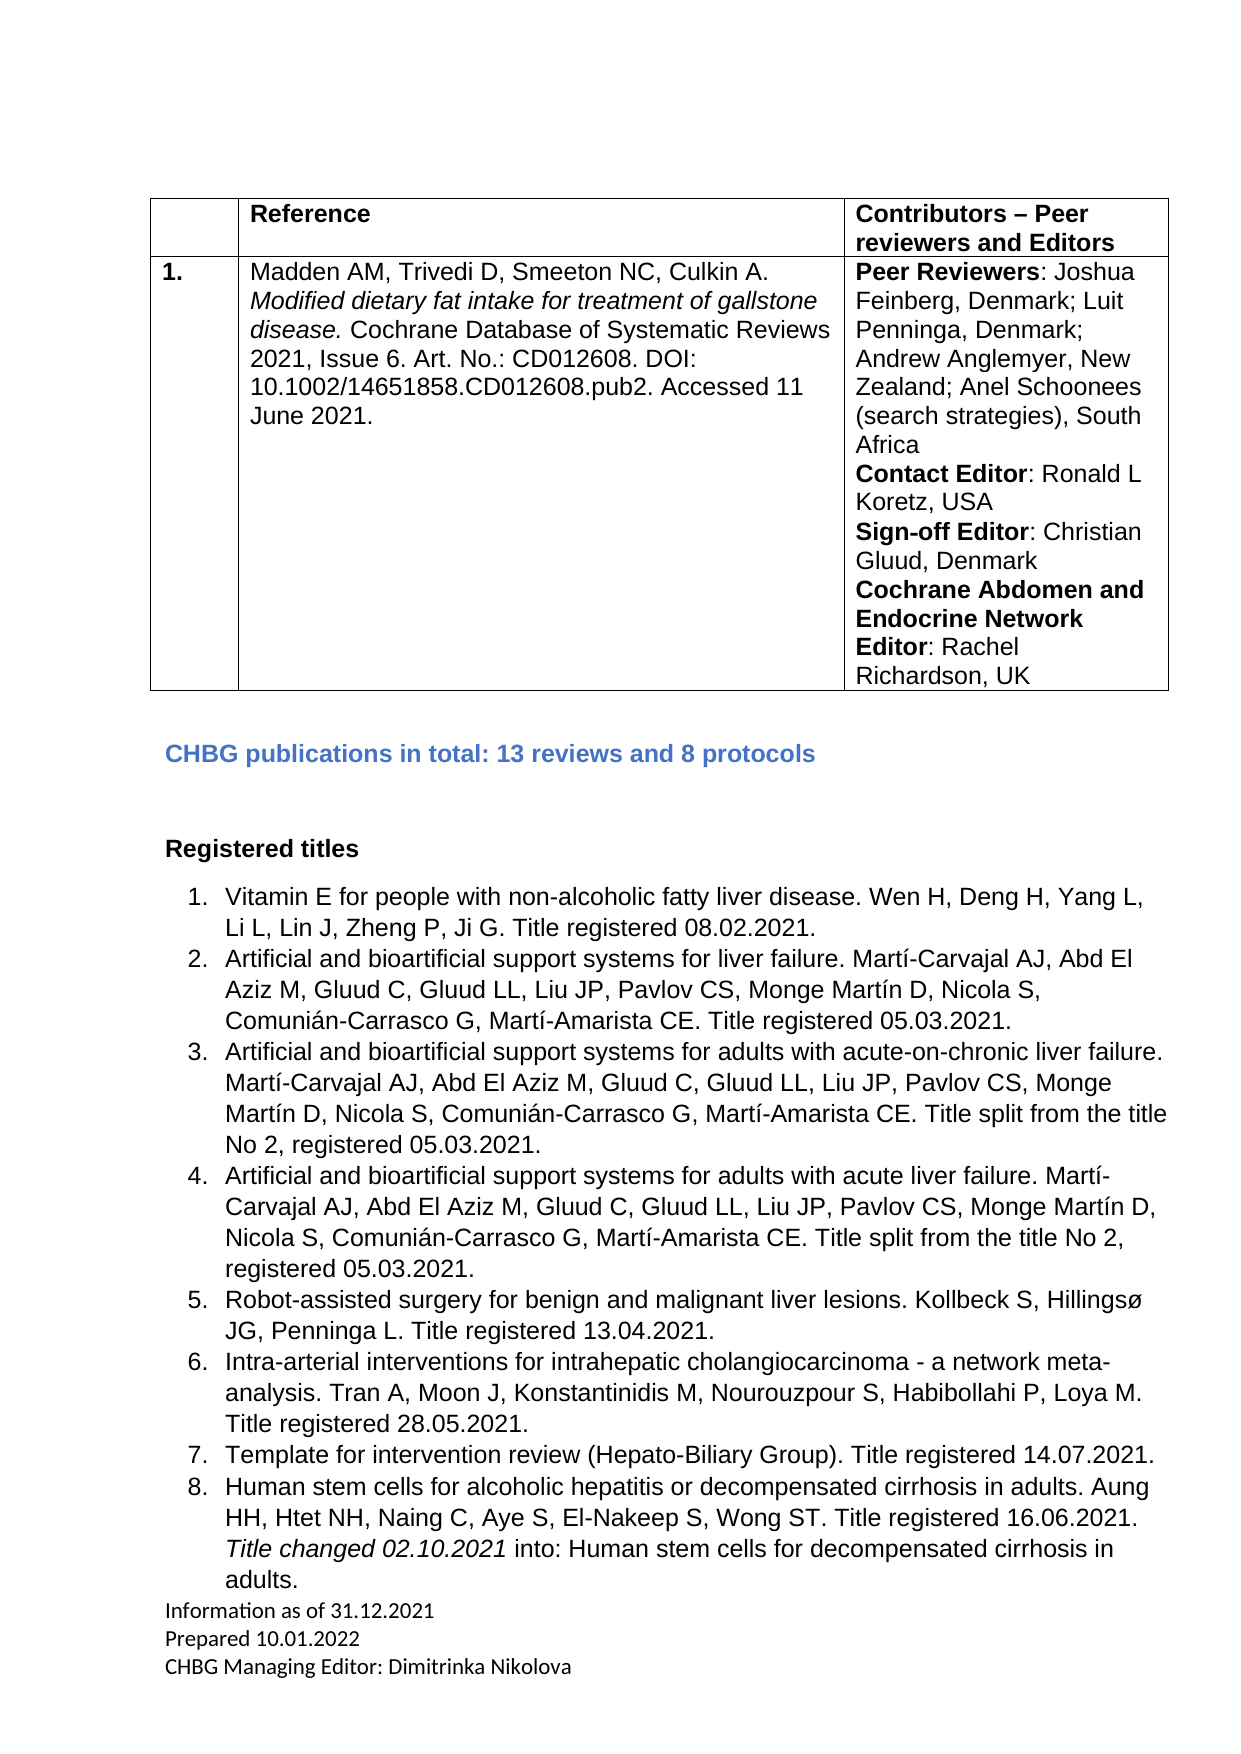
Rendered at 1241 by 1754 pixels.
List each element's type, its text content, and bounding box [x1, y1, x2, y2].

text Registered titles [165, 834, 1169, 863]
table_cell Madden AM, Trivedi D, Smeeton NC, Culkin A. Modified dietary fat intake for treatment of gallstone disease. Cochrane Database of Systematic Reviews 2021, Issue 6. Art. No.: CD012608. DOI: 10.1002/14651858.CD012608.pub2. Accessed 11 June 2021. [239, 257, 844, 690]
list Human stem cells for alcoholic hepatitis or decompensated cirrhosis in adults. Aung HH, Htet NH, Naing C, Aye S, El-Nakeep S, Wong ST. Title registered 16.06.2021. Title changed 02.10.2021 into: Human stem cells for decompensated cirrhosis in adults. [187, 1472, 1169, 1593]
table_cell 1. [151, 257, 238, 690]
list Vitamin E for people with non-alcoholic fatty liver disease. Wen H, Deng H, Yang L, Li L, Lin J, Zheng P, Ji G. Title registered 08.02.2021. [187, 882, 1169, 942]
text CHBG publications in total: 13 reviews and 8 protocols [165, 739, 1167, 767]
list Artificial and bioartificial support systems for adults with acute-on-chronic liver failure. Martí-Carvajal AJ, Abd El Aziz M, Gluud C, Gluud LL, Liu JP, Pavlov CS, Monge Martín D, Nicola S, Comunián-Carrasco G, Martí-Amarista CE. Title split from the title No 2, registered 05.03.2021. [187, 1037, 1169, 1159]
table_header Contributors – Peer reviewers and Editors [845, 199, 1168, 256]
list Artificial and bioartificial support systems for adults with acute liver failure. Martí-Carvajal AJ, Abd El Aziz M, Gluud C, Gluud LL, Liu JP, Pavlov CS, Monge Martín D, Nicola S, Comunián-Carrasco G, Martí-Amarista CE. Title split from the title No 2, registered 05.03.2021. [187, 1161, 1169, 1283]
table_header [151, 199, 238, 256]
list Robot-assisted surgery for benign and malignant liver lesions. Kollbeck S, Hillingsø JG, Penninga L. Title registered 13.04.2021. [187, 1285, 1169, 1345]
list Artificial and bioartificial support systems for liver failure. Martí-Carvajal AJ, Abd El Aziz M, Gluud C, Gluud LL, Liu JP, Pavlov CS, Monge Martín D, Nicola S, Comunián-Carrasco G, Martí-Amarista CE. Title registered 05.03.2021. [187, 944, 1169, 1035]
table_cell Peer Reviewers: Joshua Feinberg, Denmark; Luit Penninga, Denmark; Andrew Anglemyer, New Zealand; Anel Schoonees (search strategies), South Africa Contact Editor: Ronald L Koretz, USA Sign‐off Editor: Christian Gluud, Denmark Cochrane Abdomen and Endocrine Network Editor: Rachel Richardson, UK [845, 257, 1168, 690]
list Template for intervention review (Hepato-Biliary Group). Title registered 14.07.2021. [187, 1441, 1169, 1469]
table_header Reference [239, 199, 844, 256]
list Intra-arterial interventions for intrahepatic cholangiocarcinoma - a network meta-analysis. Tran A, Moon J, Konstantinidis M, Nourouzpour S, Habibollahi P, Loya M. Title registered 28.05.2021. [187, 1347, 1169, 1438]
